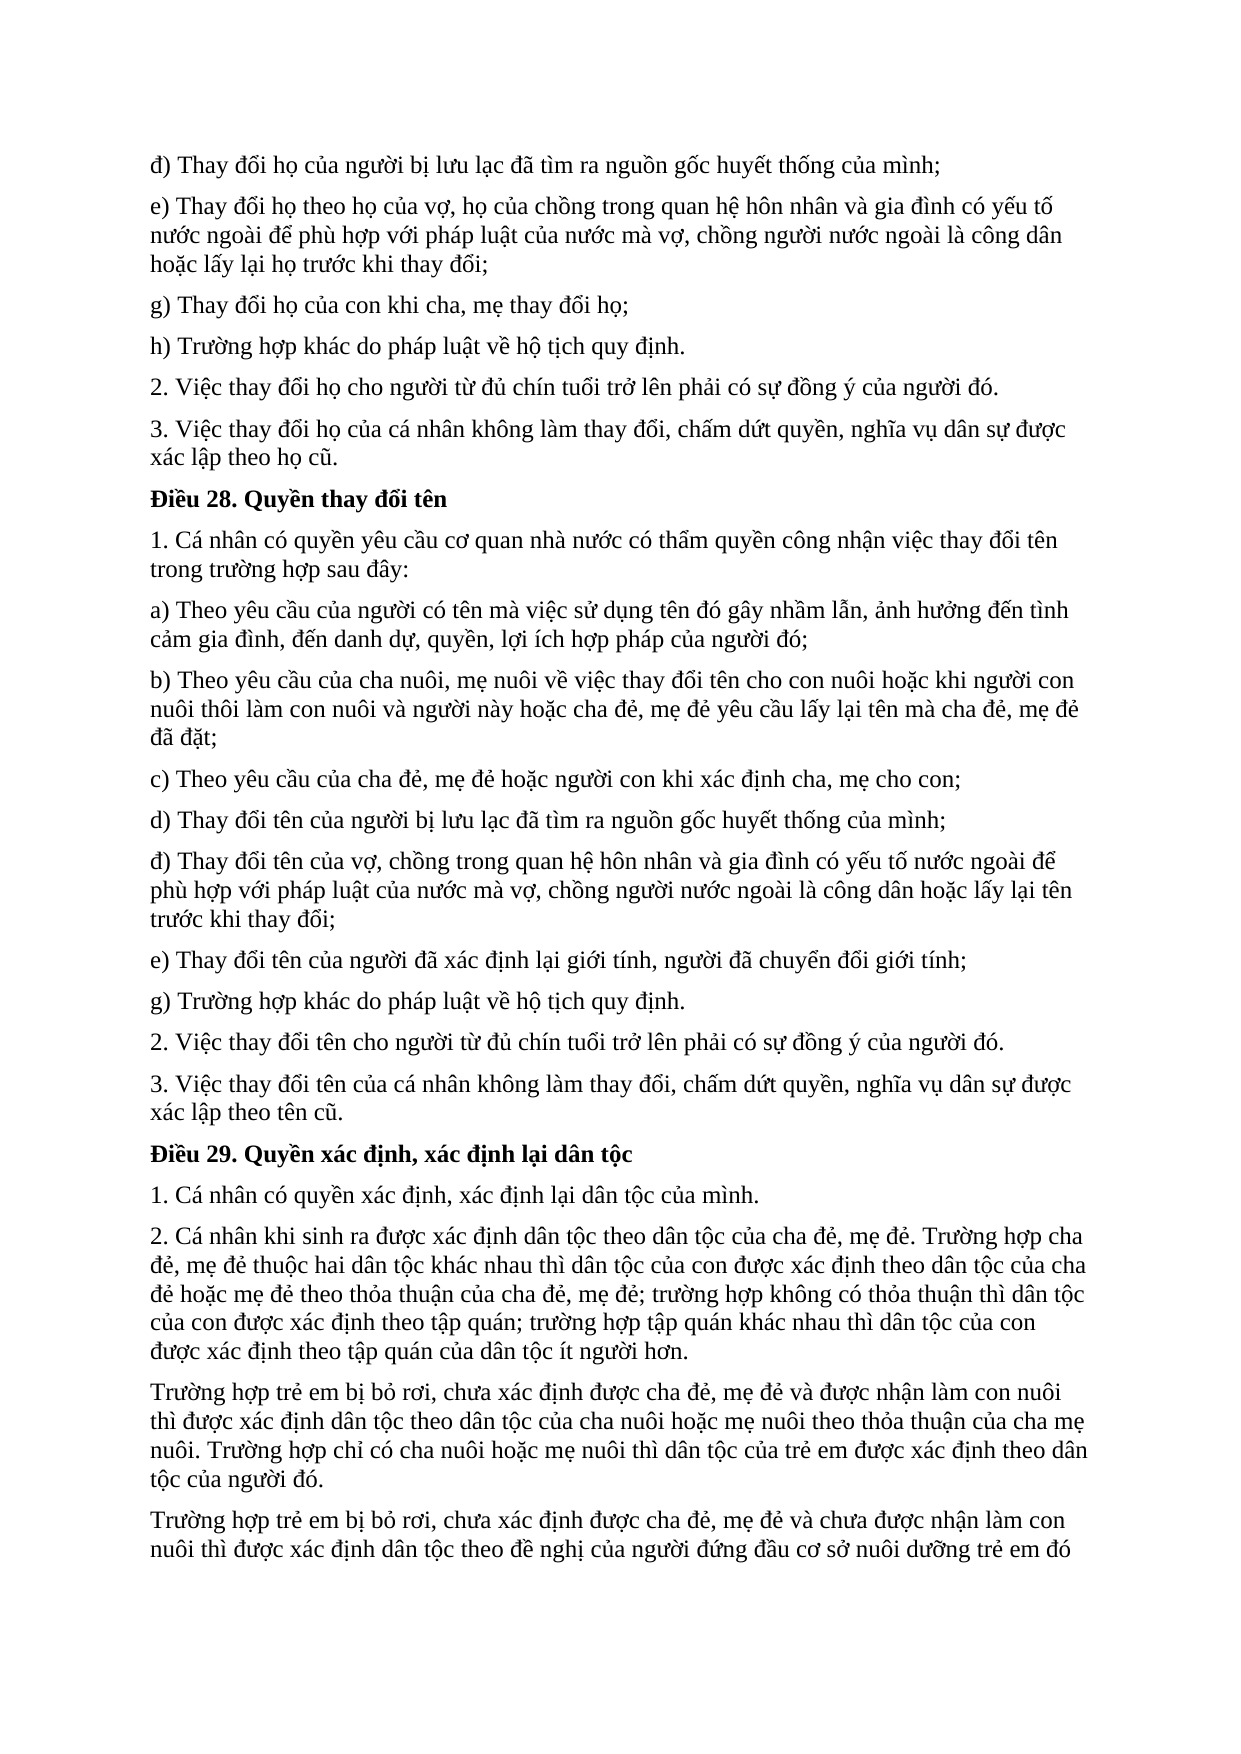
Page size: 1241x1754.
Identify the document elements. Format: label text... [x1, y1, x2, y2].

text 1. Cá nhân có quyền yêu cầu cơ quan nhà nước có thẩm quyền công nhận việc thay đổi tên trong trường hợp sau đây: [150, 525, 1090, 582]
text 3. Việc thay đổi họ của cá nhân không làm thay đổi, chấm dứt quyền, nghĩa vụ dân sự được xác lập theo họ cũ. [150, 414, 1090, 471]
text 2. Việc thay đổi họ cho người từ đủ chín tuổi trở lên phải có sự đồng ý của người đó. [150, 372, 1090, 401]
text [150, 1505, 1090, 1562]
text d) Thay đổi tên của người bị lưu lạc đã tìm ra nguồn gốc huyết thống của mình; [150, 805, 1090, 834]
text đ) Thay đổi họ của người bị lưu lạc đã tìm ra nguồn gốc huyết thống của mình; [150, 150, 1090, 179]
text a) Theo yêu cầu của người có tên mà việc sử dụng tên đó gây nhầm lẫn, ảnh hưởng đến tình cảm gia đình, đến danh dự, quyền, lợi ích hợp pháp của người đó; [150, 595, 1090, 652]
text 2. Cá nhân khi sinh ra được xác định dân tộc theo dân tộc của cha đẻ, mẹ đẻ. Trường hợp cha đẻ, mẹ đẻ thuộc hai dân tộc khác nhau thì dân tộc của con được xác định theo dân tộc của cha đẻ hoặc mẹ đẻ theo thỏa thuận của cha đẻ, mẹ đẻ; trường hợp không có thỏa thuận thì dân tộc của con được xác định theo tập quán; trường hợp tập quán khác nhau thì dân tộc của con được xác định theo tập quán của dân tộc ít người hơn. [150, 1221, 1090, 1365]
text Điều 29. Quyền xác định, xác định lại dân tộc [150, 1139, 1090, 1167]
text Điều 28. Quyền thay đổi tên [150, 484, 1090, 512]
text c) Theo yêu cầu của cha đẻ, mẹ đẻ hoặc người con khi xác định cha, mẹ cho con; [150, 764, 1090, 792]
text Trường hợp trẻ em bị bỏ rơi, chưa xác định được cha đẻ, mẹ đẻ và được nhận làm con nuôi thì được xác định dân tộc theo dân tộc của cha nuôi hoặc mẹ nuôi theo thỏa thuận của cha mẹ nuôi. Trường hợp chỉ có cha nuôi hoặc mẹ nuôi thì dân tộc của trẻ em được xác định theo dân tộc của người đó. [150, 1377, 1090, 1492]
text e) Thay đổi họ theo họ của vợ, họ của chồng trong quan hệ hôn nhân và gia đình có yếu tố nước ngoài để phù hợp với pháp luật của nước mà vợ, chồng người nước ngoài là công dân hoặc lấy lại họ trước khi thay đổi; [150, 191, 1090, 277]
text 3. Việc thay đổi tên của cá nhân không làm thay đổi, chấm dứt quyền, nghĩa vụ dân sự được xác lập theo tên cũ. [150, 1069, 1090, 1126]
text e) Thay đổi tên của người đã xác định lại giới tính, người đã chuyển đổi giới tính; [150, 945, 1090, 974]
text g) Trường hợp khác do pháp luật về hộ tịch quy định. [150, 986, 1090, 1015]
text g) Thay đổi họ của con khi cha, mẹ thay đổi họ; [150, 290, 1090, 319]
text b) Theo yêu cầu của cha nuôi, mẹ nuôi về việc thay đổi tên cho con nuôi hoặc khi người con nuôi thôi làm con nuôi và người này hoặc cha đẻ, mẹ đẻ yêu cầu lấy lại tên mà cha đẻ, mẹ đẻ đã đặt; [150, 665, 1090, 751]
text 1. Cá nhân có quyền xác định, xác định lại dân tộc của mình. [150, 1180, 1090, 1209]
text 2. Việc thay đổi tên cho người từ đủ chín tuổi trở lên phải có sự đồng ý của người đó. [150, 1027, 1090, 1056]
text h) Trường hợp khác do pháp luật về hộ tịch quy định. [150, 331, 1090, 360]
text đ) Thay đổi tên của vợ, chồng trong quan hệ hôn nhân và gia đình có yếu tố nước ngoài để phù hợp với pháp luật của nước mà vợ, chồng người nước ngoài là công dân hoặc lấy lại tên trước khi thay đổi; [150, 846, 1090, 932]
